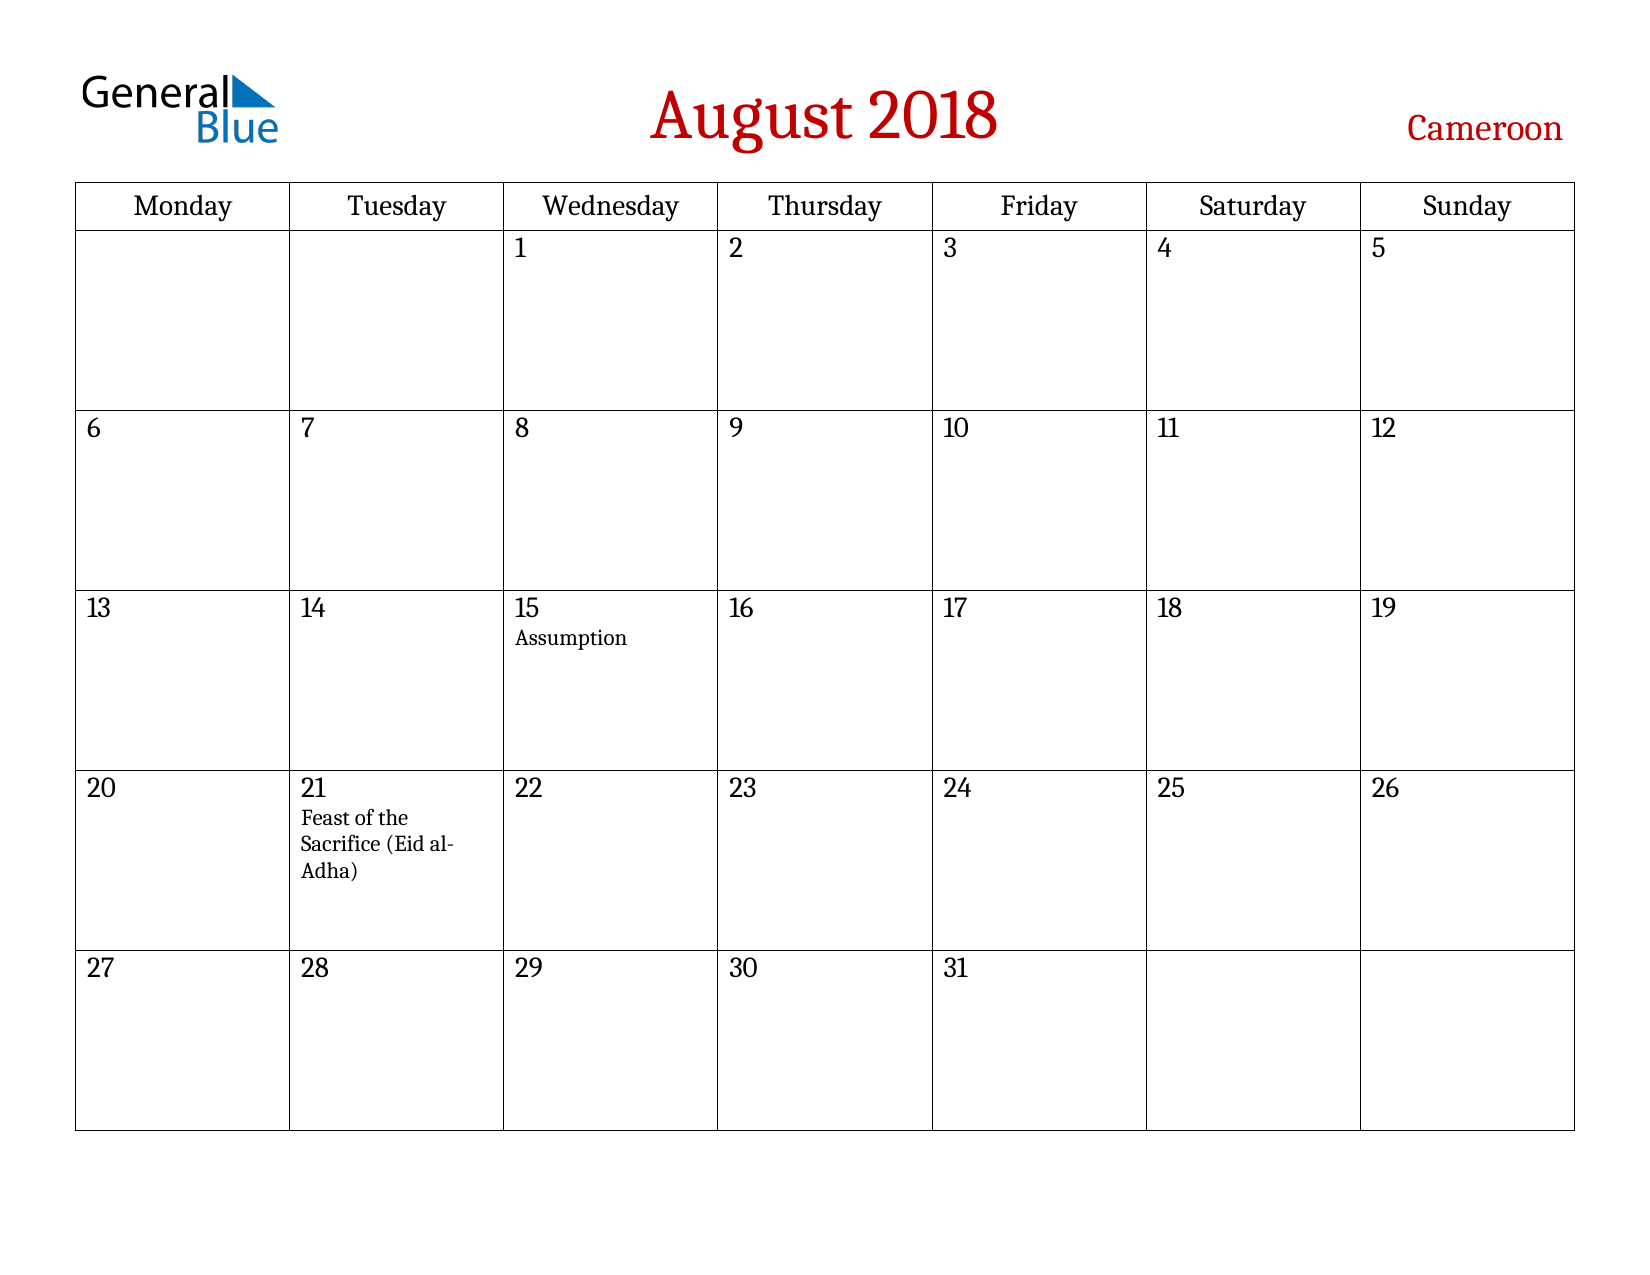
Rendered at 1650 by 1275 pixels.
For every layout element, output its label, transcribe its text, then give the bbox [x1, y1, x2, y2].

table_cell 31 [933, 951, 1146, 985]
table_cell Assumption [504, 625, 717, 770]
table_cell [933, 625, 1146, 770]
table_cell 12 [1361, 411, 1574, 444]
table_cell 9 [718, 411, 932, 444]
table_cell [76, 805, 289, 950]
table_cell Tuesday [290, 183, 503, 230]
table_cell 22 [504, 771, 717, 805]
picture [82, 75, 278, 143]
table_cell [718, 625, 932, 770]
table_cell Friday [933, 183, 1146, 230]
table_cell 10 [933, 411, 1146, 444]
table_cell 5 [1361, 231, 1574, 264]
table_cell 17 [933, 591, 1146, 625]
table_cell [76, 445, 289, 590]
table_cell [933, 805, 1146, 950]
table_cell 28 [290, 951, 503, 985]
table_cell [1361, 265, 1574, 410]
table_cell [76, 231, 289, 264]
table_cell [718, 805, 932, 950]
table_header August 2018 [504, 75, 1146, 182]
table_cell 4 [1147, 231, 1360, 264]
table_cell [1147, 265, 1360, 410]
table_cell 21 [290, 771, 503, 805]
table_cell [933, 445, 1146, 590]
table_cell [1147, 951, 1360, 985]
table_cell 7 [290, 411, 503, 444]
table_cell 3 [933, 231, 1146, 264]
table_cell 18 [1147, 591, 1360, 625]
table_cell [1147, 805, 1360, 950]
table_cell Saturday [1147, 183, 1360, 230]
table_cell [76, 985, 289, 1130]
table_cell 26 [1361, 771, 1574, 805]
table_cell 11 [1147, 411, 1360, 444]
table_cell [1147, 445, 1360, 590]
table_cell [290, 231, 503, 264]
table_cell 27 [76, 951, 289, 985]
table_cell [504, 265, 717, 410]
table_cell 25 [1147, 771, 1360, 805]
table_cell [76, 265, 289, 410]
table_cell Thursday [718, 183, 932, 230]
table_cell 16 [718, 591, 932, 625]
table_cell [1361, 951, 1574, 985]
table_header Cameroon [1146, 75, 1574, 182]
table_cell [1361, 805, 1574, 950]
table_cell 24 [933, 771, 1146, 805]
table_cell 13 [76, 591, 289, 625]
table_cell Wednesday [504, 183, 717, 230]
table_cell [718, 985, 932, 1130]
table_cell 30 [718, 951, 932, 985]
table_cell [933, 265, 1146, 410]
table_cell 23 [718, 771, 932, 805]
table_cell Monday [76, 183, 289, 230]
table_cell [1147, 625, 1360, 770]
table_cell [290, 265, 503, 410]
table_cell 2 [718, 231, 932, 264]
table_cell [76, 625, 289, 770]
table_cell [504, 445, 717, 590]
table_cell [1361, 985, 1574, 1130]
table_cell 14 [290, 591, 503, 625]
table_cell [718, 445, 932, 590]
table_cell [504, 805, 717, 950]
table_cell [1361, 625, 1574, 770]
table_header [76, 75, 503, 182]
table_cell Feast of the Sacrifice (Eid al-Adha) [290, 805, 503, 950]
table_cell [290, 625, 503, 770]
table_cell 8 [504, 411, 717, 444]
table_cell 15 [504, 591, 717, 625]
table_cell [504, 985, 717, 1130]
table_cell 6 [76, 411, 289, 444]
table_cell Sunday [1361, 183, 1574, 230]
table_cell 19 [1361, 591, 1574, 625]
table_cell [933, 985, 1146, 1130]
table_cell [718, 265, 932, 410]
table_cell 29 [504, 951, 717, 985]
table_cell 20 [76, 771, 289, 805]
table_cell [290, 985, 503, 1130]
table_cell [1147, 985, 1360, 1130]
table_cell [290, 445, 503, 590]
table_cell 1 [504, 231, 717, 264]
table_cell [1361, 445, 1574, 590]
